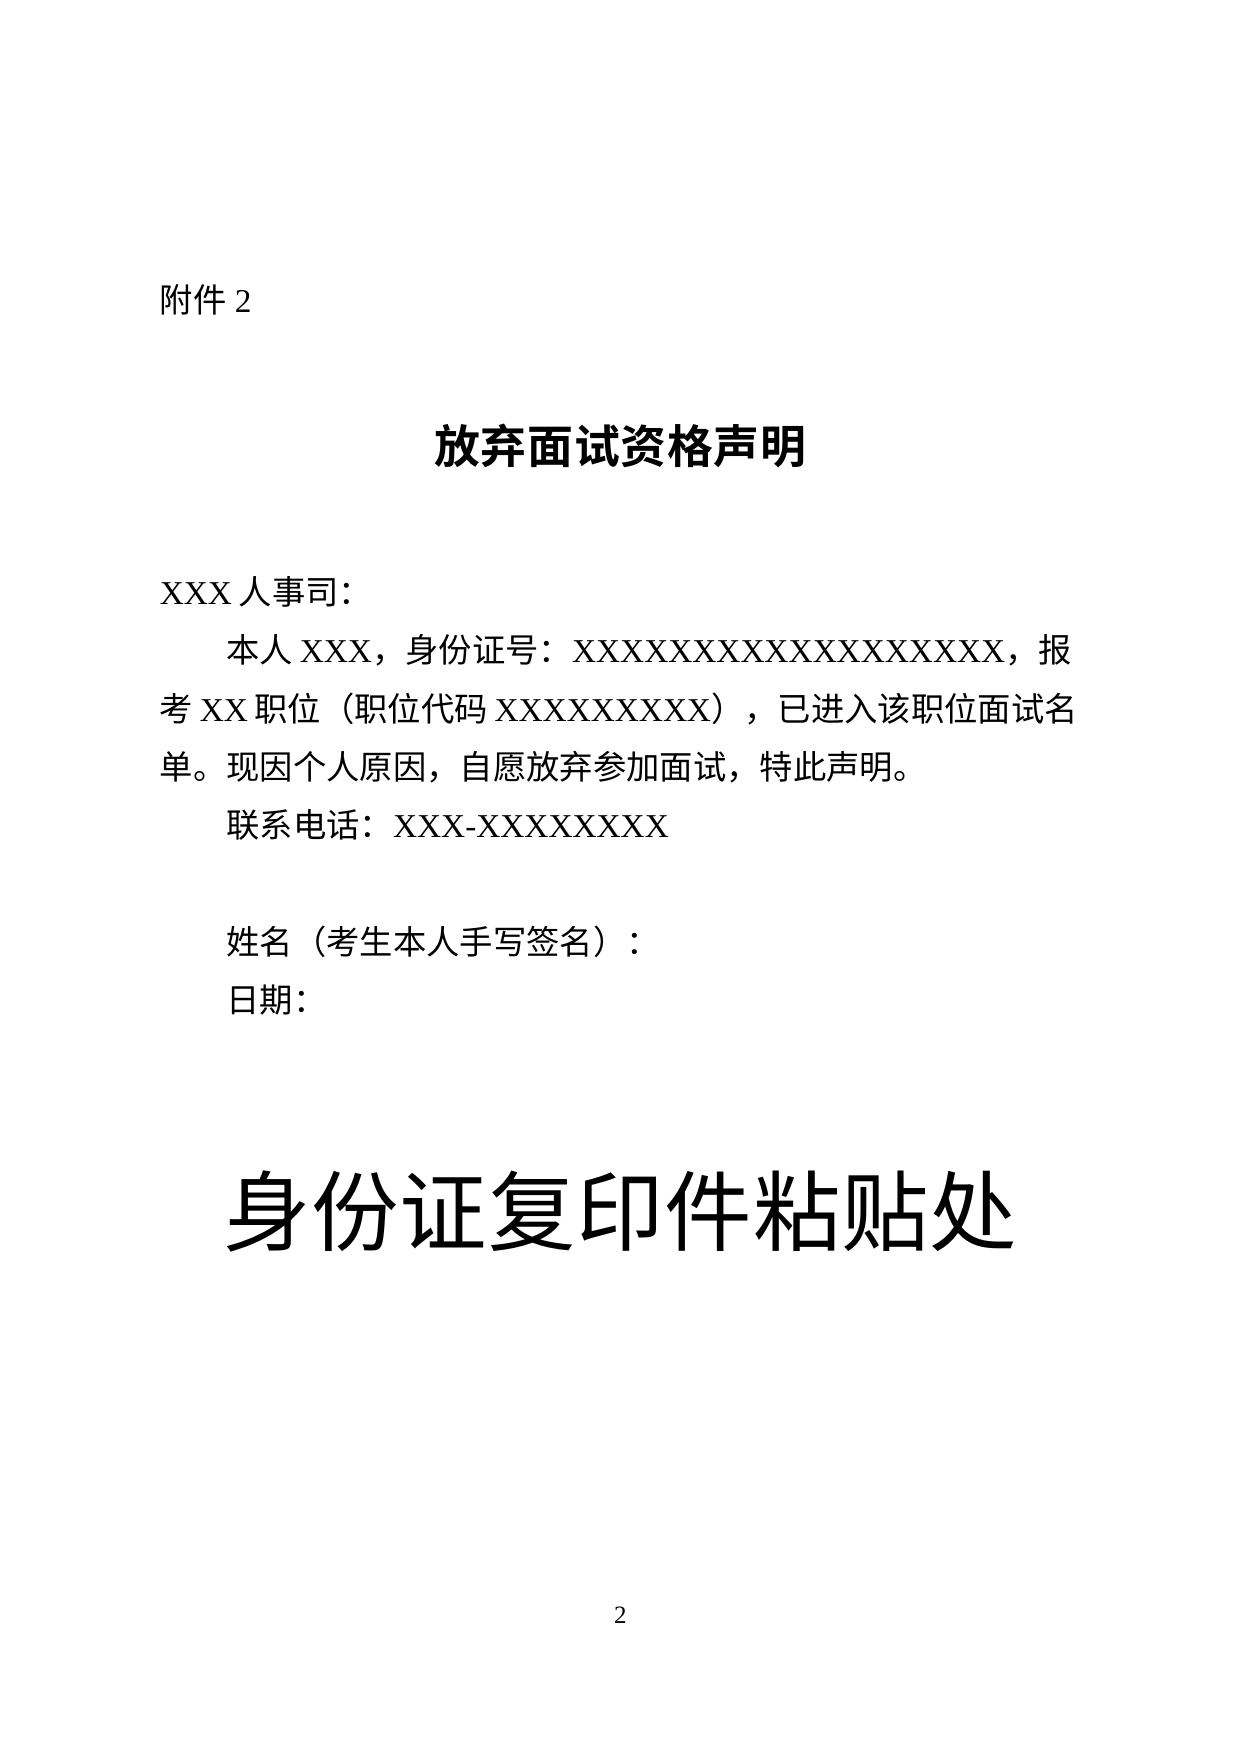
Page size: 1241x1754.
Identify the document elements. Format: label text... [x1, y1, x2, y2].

text 姓名（考生本人手写签名）： [159, 908, 1081, 966]
text 联系电话：XXX-XXXXXXXX [159, 791, 1081, 849]
text 放弃面试资格声明 [159, 395, 1081, 493]
text XXX人事司： [159, 558, 1081, 616]
text 日期： [159, 966, 1081, 1024]
text 本人XXX，身份证号：XXXXXXXXXXXXXXXXXX，报考XX职位（职位代码XXXXXXXXX），已进入该职位面试名单。现因个人原因，自愿放弃参加面试，特此声明。 [159, 616, 1081, 791]
text 身份证复印件粘贴处 [159, 1141, 1081, 1271]
text 附件2 [159, 265, 1081, 330]
